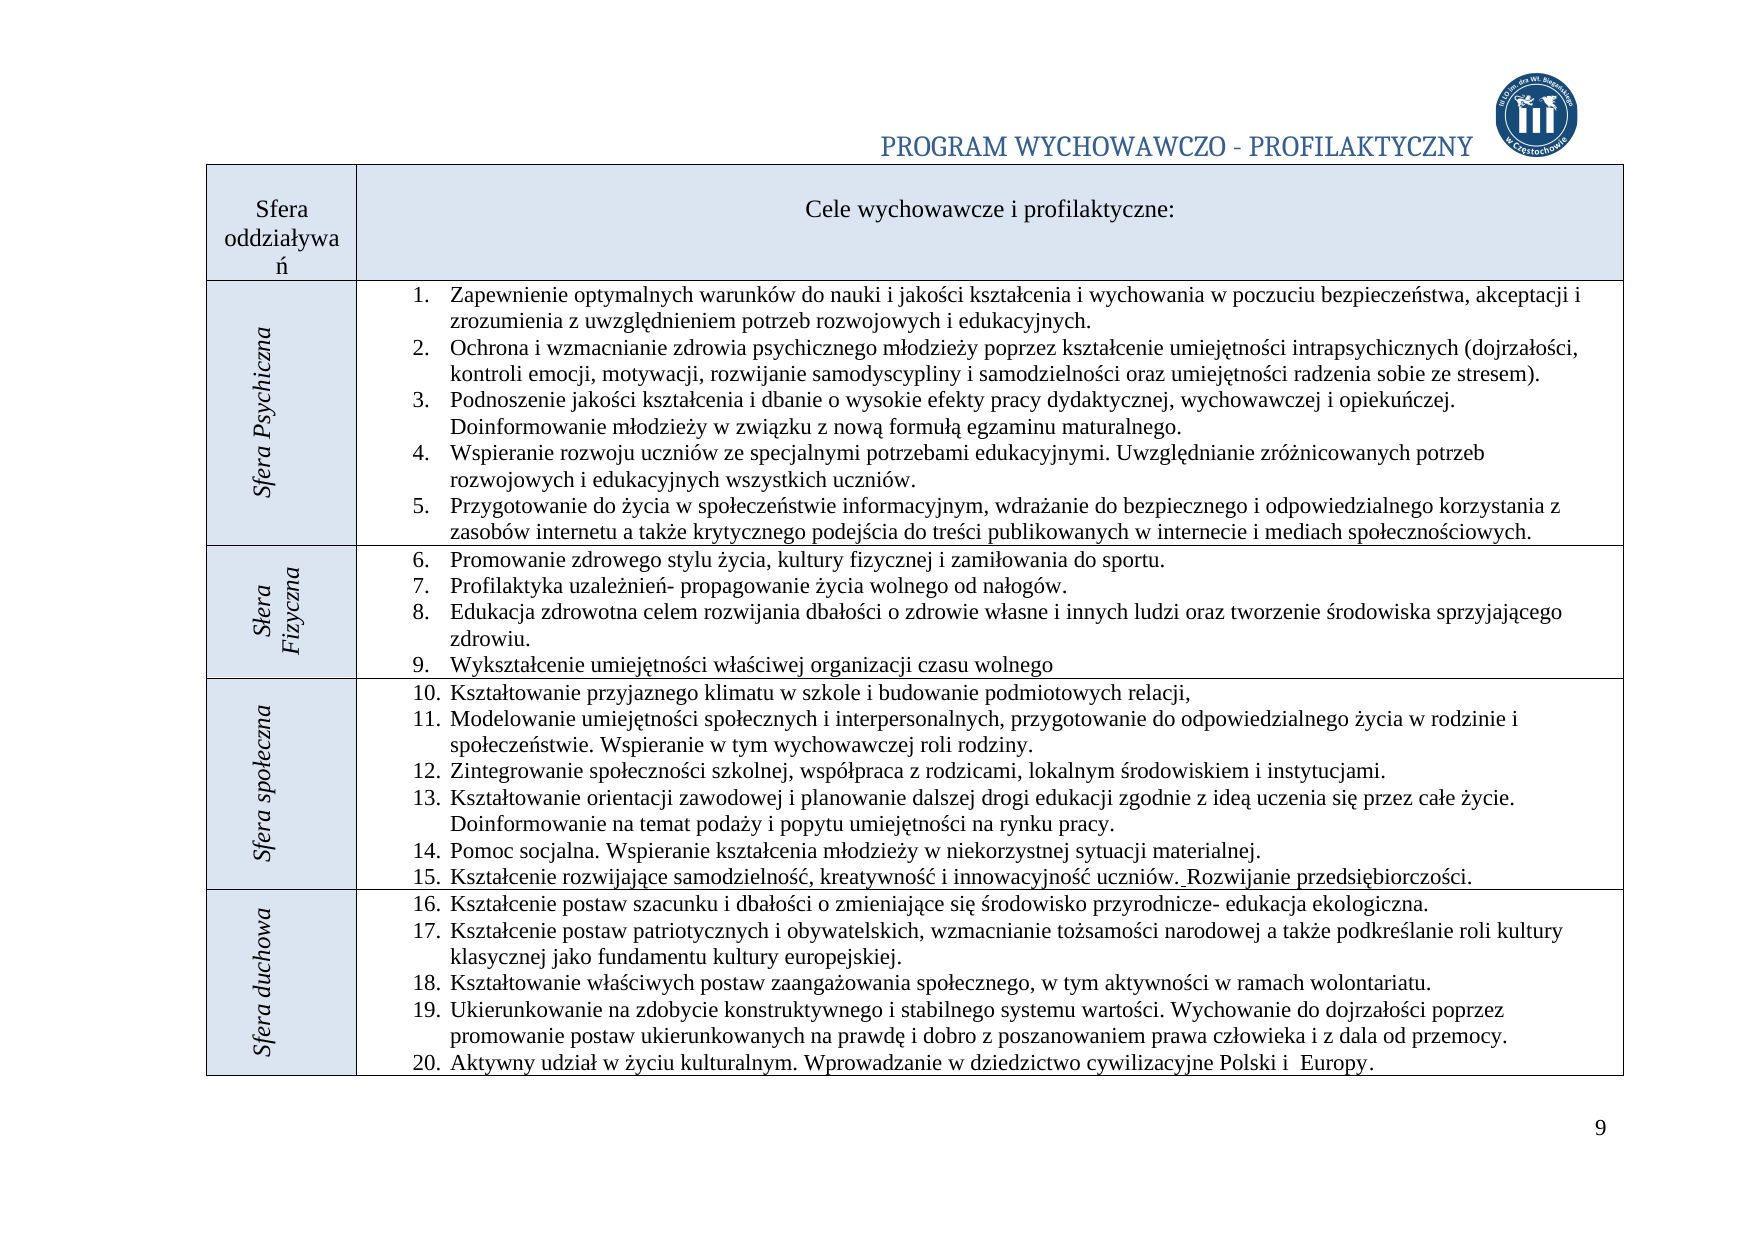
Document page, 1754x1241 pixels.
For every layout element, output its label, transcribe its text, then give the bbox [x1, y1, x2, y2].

table_header Sfera oddziaływań [207, 165, 356, 280]
table_cell Zapewnienie optymalnych warunków do nauki i jakości kształcenia i wychowania w poczuciu bezpieczeństwa, akceptacji i zrozumienia z uwzględnieniem potrzeb rozwojowych i edukacyjnych. Ochrona i wzmacnianie zdrowia psychicznego młodzieży poprzez kształcenie umiejętności intrapsychicznych (dojrzałości, kontroli emocji, motywacji, rozwijanie samodyscypliny i samodzielności oraz umiejętności radzenia sobie ze stresem). Podnoszenie jakości kształcenia i dbanie o wysokie efekty pracy dydaktycznej, wychowawczej i opiekuńczej. Doinformowanie młodzieży w związku z nową formułą egzaminu maturalnego. Wspieranie rozwoju uczniów ze specjalnymi potrzebami edukacyjnymi. Uwzględnianie zróżnicowanych potrzeb rozwojowych i edukacyjnych wszystkich uczniów. Przygotowanie do życia w społeczeństwie informacyjnym, wdrażanie do bezpiecznego i odpowiedzialnego korzystania z zasobów internetu a także krytycznego podejścia do treści publikowanych w internecie i mediach społecznościowych. [357, 281, 1623, 545]
table_cell Promowanie zdrowego stylu życia, kultury fizycznej i zamiłowania do sportu. Profilaktyka uzależnień- propagowanie życia wolnego od nałogów. Edukacja zdrowotna celem rozwijania dbałości o zdrowie własne i innych ludzi oraz tworzenie środowiska sprzyjającego zdrowiu. Wykształcenie umiejętności właściwej organizacji czasu wolnego [357, 546, 1623, 677]
table_cell Kształcenie postaw szacunku i dbałości o zmieniające się środowisko przyrodnicze- edukacja ekologiczna. Kształcenie postaw patriotycznych i obywatelskich, wzmacnianie tożsamości narodowej a także podkreślanie roli kultury klasycznej jako fundamentu kultury europejskiej. Kształtowanie właściwych postaw zaangażowania społecznego, w tym aktywności w ramach wolontariatu. Ukierunkowanie na zdobycie konstruktywnego i stabilnego systemu wartości. Wychowanie do dojrzałości poprzez promowanie postaw ukierunkowanych na prawdę i dobro z poszanowaniem prawa człowieka i z dala od przemocy. Aktywny udział w życiu kulturalnym. Wprowadzanie w dziedzictwo cywilizacyjne Polski i Europy. [357, 890, 1623, 1075]
table_cell Słera Fizyczna [207, 546, 356, 677]
table_cell Sfera duchowa [207, 890, 356, 1075]
picture [1495, 73, 1578, 157]
table_header Cele wychowawcze i profilaktyczne: [357, 165, 1623, 280]
table_cell Sfera Psychiczna [207, 281, 356, 545]
table_cell Sfera społeczna [207, 679, 356, 889]
table_cell Kształtowanie przyjaznego klimatu w szkole i budowanie podmiotowych relacji, Modelowanie umiejętności społecznych i interpersonalnych, przygotowanie do odpowiedzialnego życia w rodzinie i społeczeństwie. Wspieranie w tym wychowawczej roli rodziny. Zintegrowanie społeczności szkolnej, współpraca z rodzicami, lokalnym środowiskiem i instytucjami. Kształtowanie orientacji zawodowej i planowanie dalszej drogi edukacji zgodnie z ideą uczenia się przez całe życie. Doinformowanie na temat podaży i popytu umiejętności na rynku pracy. Pomoc socjalna. Wspieranie kształcenia młodzieży w niekorzystnej sytuacji materialnej. Kształcenie rozwijające samodzielność, kreatywność i innowacyjność uczniów. Rozwijanie przedsiębiorczości. [357, 679, 1623, 889]
